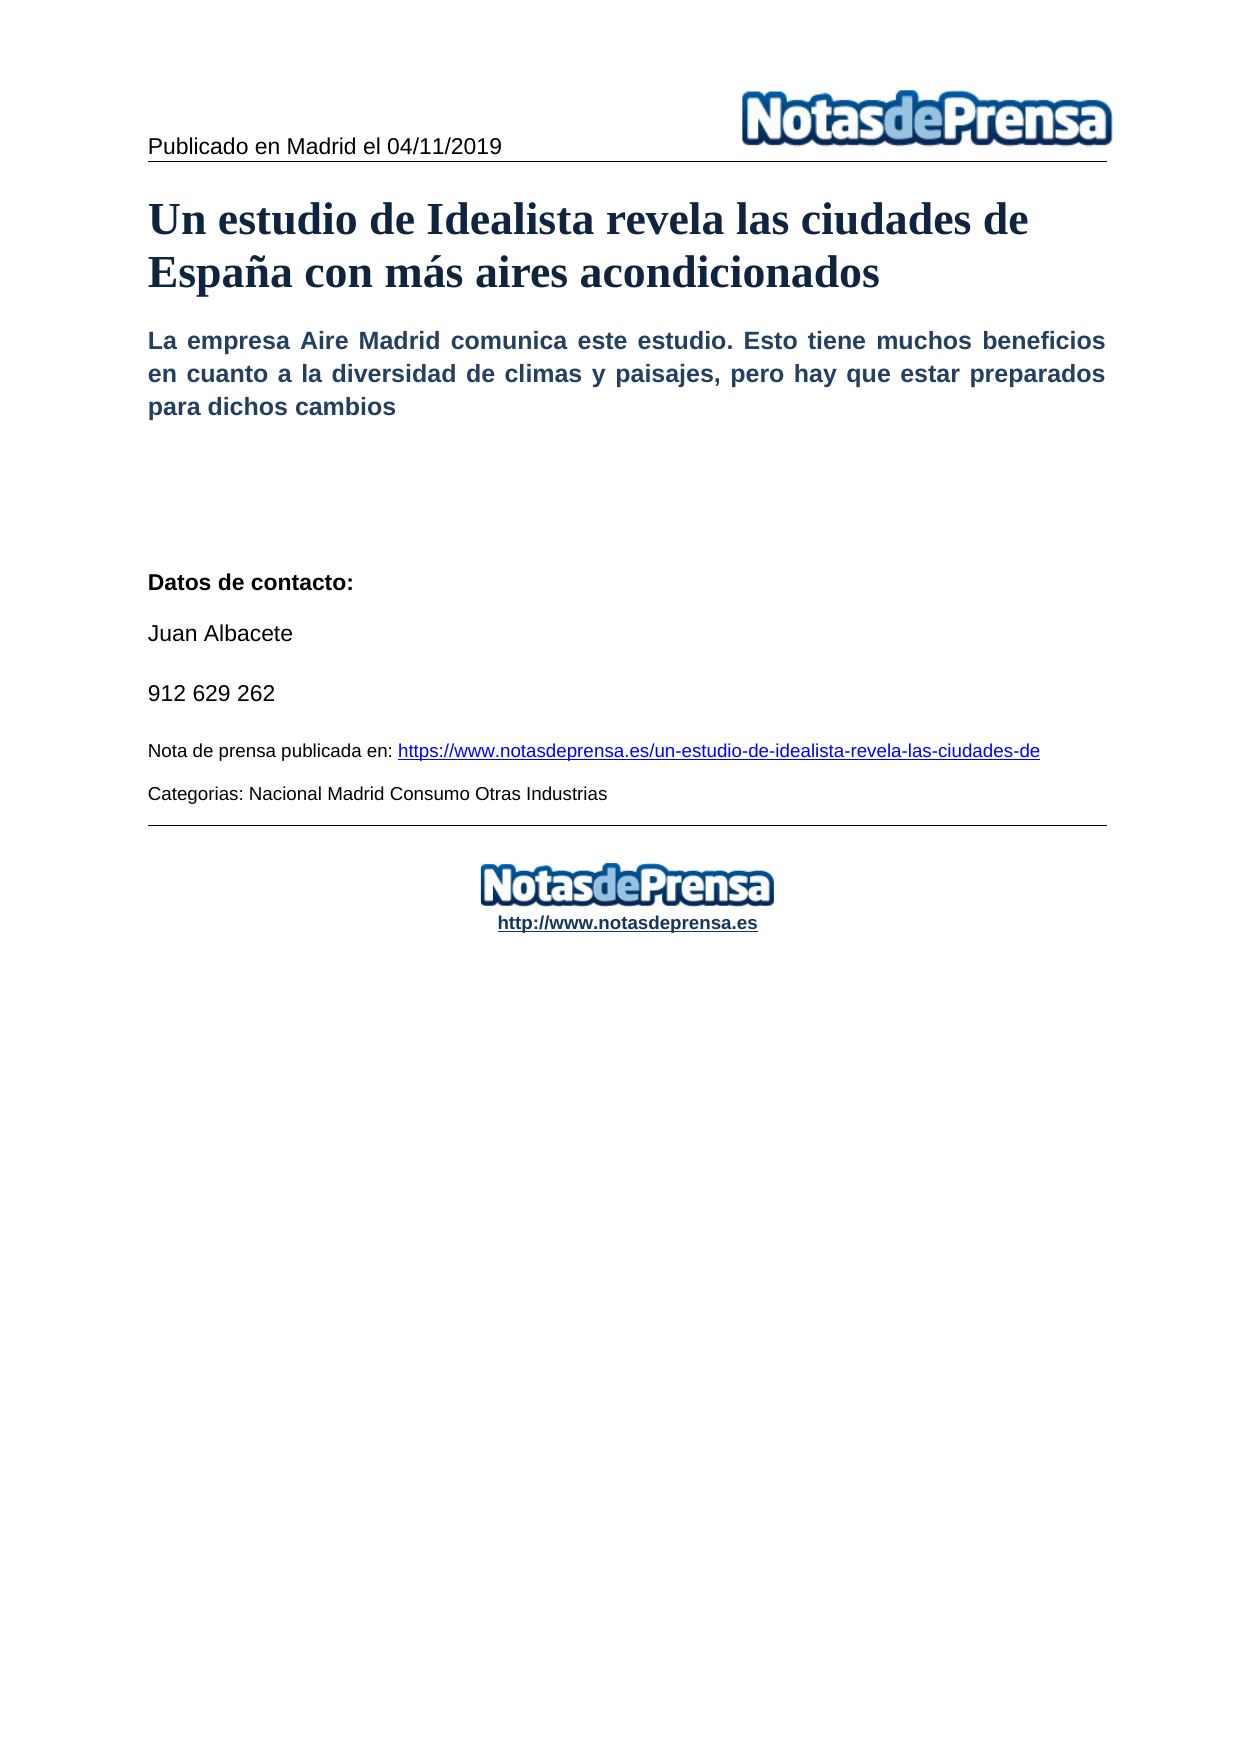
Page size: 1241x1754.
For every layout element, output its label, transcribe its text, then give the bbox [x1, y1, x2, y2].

text Publicado en Madrid el 04/11/2019 [148, 133, 1107, 161]
text Categorias: Nacional Madrid Consumo Otras Industrias [148, 783, 1107, 804]
text Nota de prensa publicada en: https://www.notasdeprensa.es/un-estudio-de-idealista-revela-las-ciudades-de [148, 740, 1107, 762]
picture [480, 862, 775, 908]
subtitle Un estudio de Idealista revela las ciudades de España con más aires acondicionados [148, 192, 1107, 297]
text Juan Albacete [148, 619, 1063, 646]
text 912 629 262 [148, 680, 1063, 706]
subtitle La empresa Aire Madrid comunica este estudio. Esto tiene muchos beneficios en cuanto a la diversidad de climas y paisajes, pero hay que estar preparados para dichos cambios [148, 326, 1107, 421]
picture [742, 90, 1113, 148]
text http://www.notasdeprensa.es [148, 912, 1107, 934]
text Datos de contacto: [148, 568, 1107, 595]
